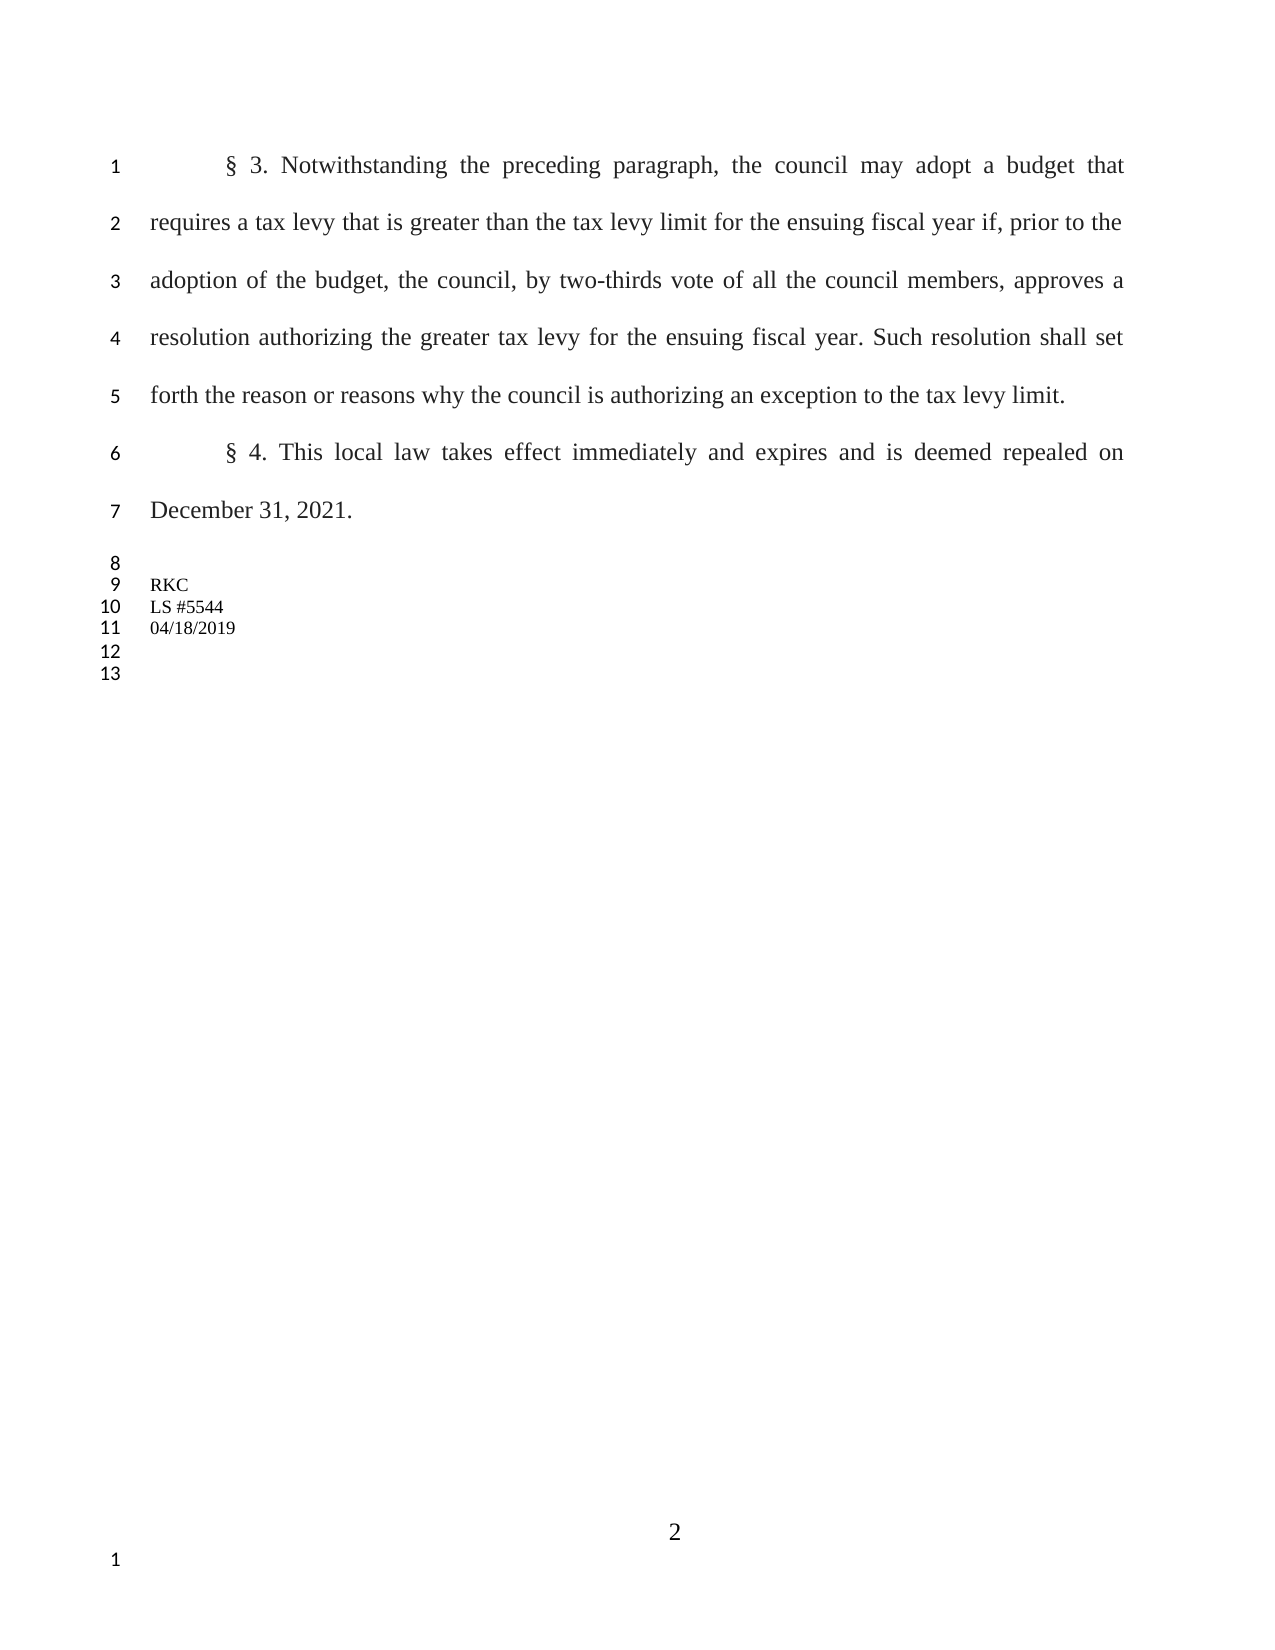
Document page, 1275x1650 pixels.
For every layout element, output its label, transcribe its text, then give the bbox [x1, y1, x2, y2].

text LS #5544 [150, 596, 1125, 617]
text § 3. Notwithstanding the preceding paragraph, the council may adopt a budget that requires a tax levy that is greater than the tax levy limit for the ensuing fiscal year if, prior to the adoption of the budget, the council, by two-thirds vote of all the council members, approves a resolution authorizing the greater tax levy for the ensuing fiscal year. Such resolution shall set forth the reason or reasons why the council is authorizing an exception to the tax levy limit. [150, 150, 1125, 409]
text 04/18/2019 [150, 617, 1125, 639]
text § 4. This local law takes effect immediately and expires and is deemed repealed on December 31, 2021. [150, 437, 1125, 524]
text RKC [150, 574, 1125, 596]
